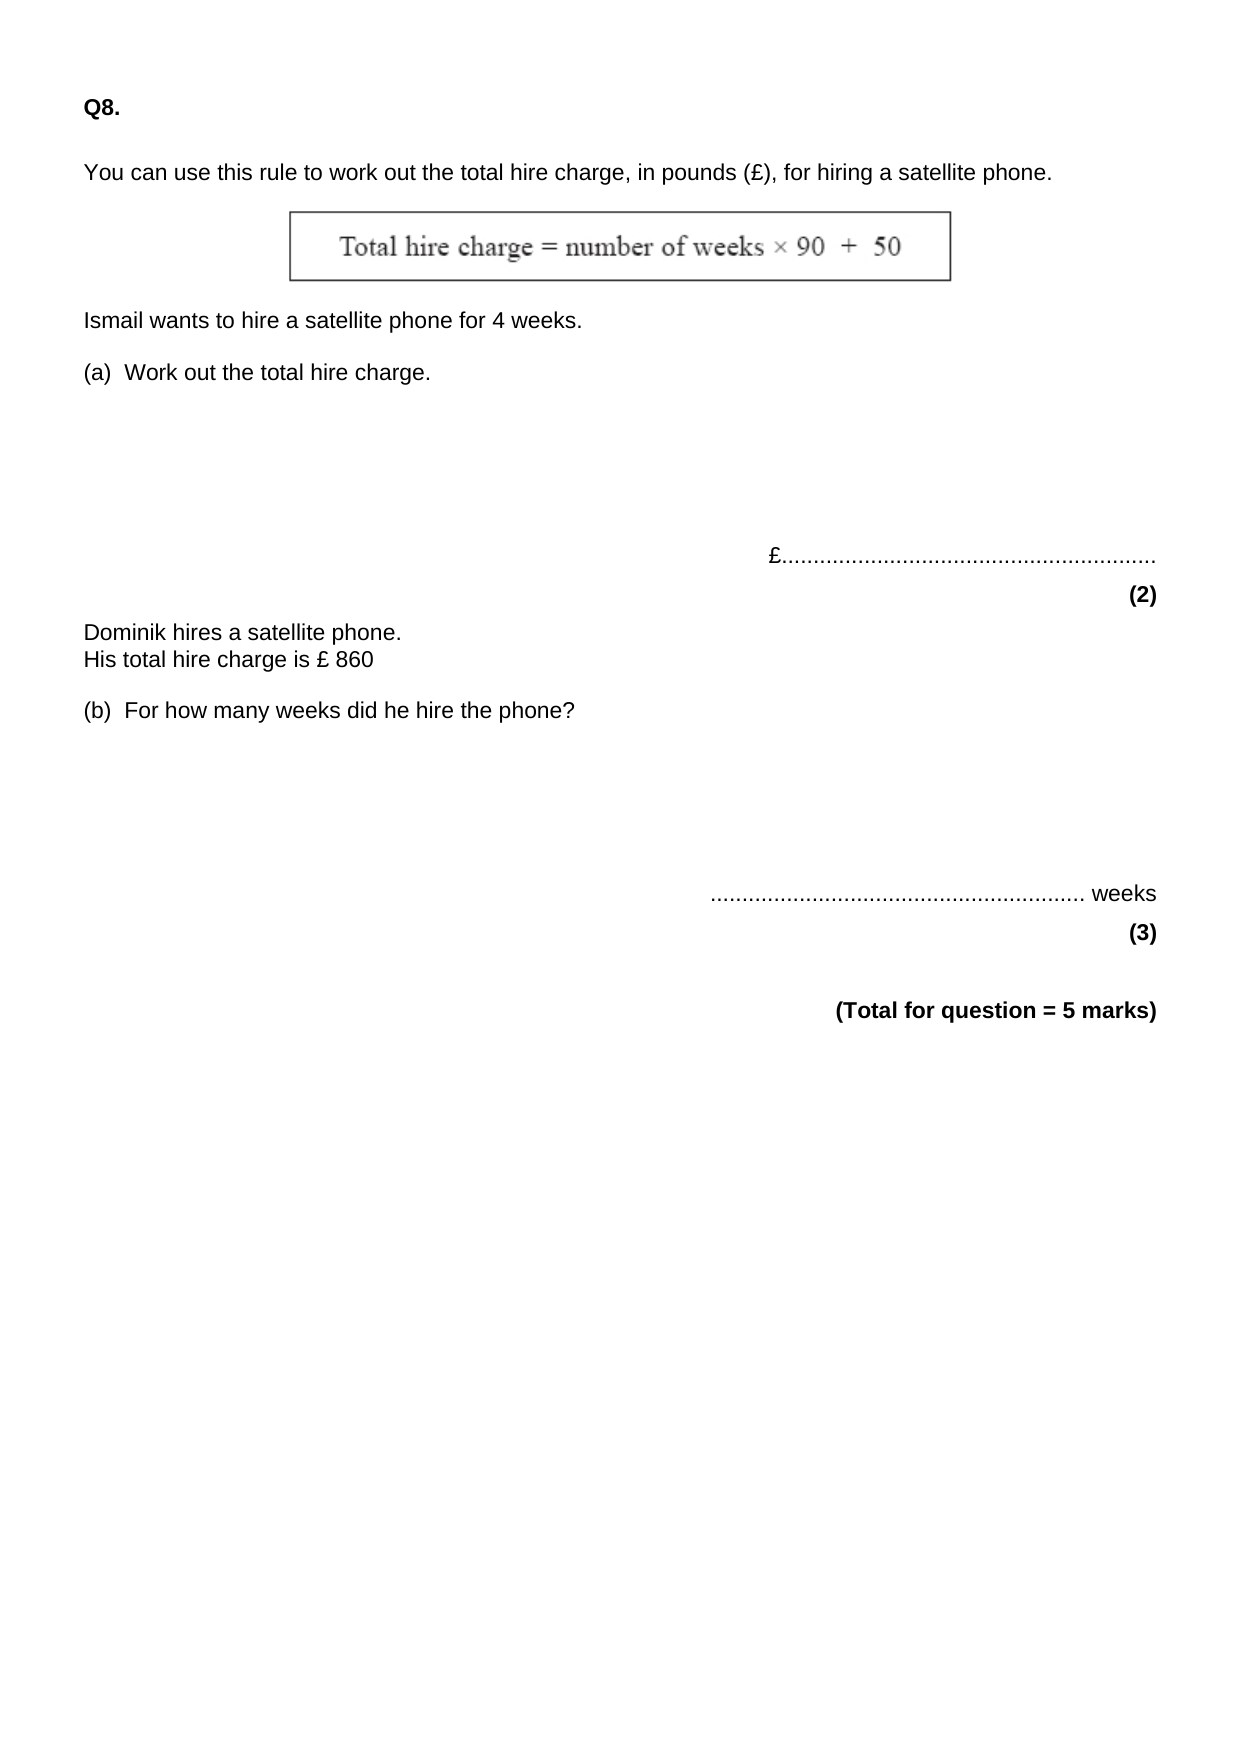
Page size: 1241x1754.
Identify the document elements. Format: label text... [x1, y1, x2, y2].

text £........................................................... [83, 410, 1157, 568]
text Ismail wants to hire a satellite phone for 4 weeks. [83, 307, 1157, 333]
text (3) [83, 919, 1157, 945]
text ........................................................... weeks [83, 748, 1157, 907]
text Dominik hires a satellite phone. His total hire charge is £ 860 [83, 619, 1157, 672]
text (2) [83, 581, 1157, 607]
text (Total for question = 5 marks) [83, 997, 1157, 1023]
text (a) Work out the total hire charge. [83, 358, 1157, 385]
picture [288, 210, 953, 283]
text You can use this rule to work out the total hire charge, in pounds (£), for hiring a satellite phone. [83, 159, 1157, 185]
text Q8. [83, 94, 1157, 146]
text (b) For how many weeks did he hire the phone? [83, 697, 1157, 723]
